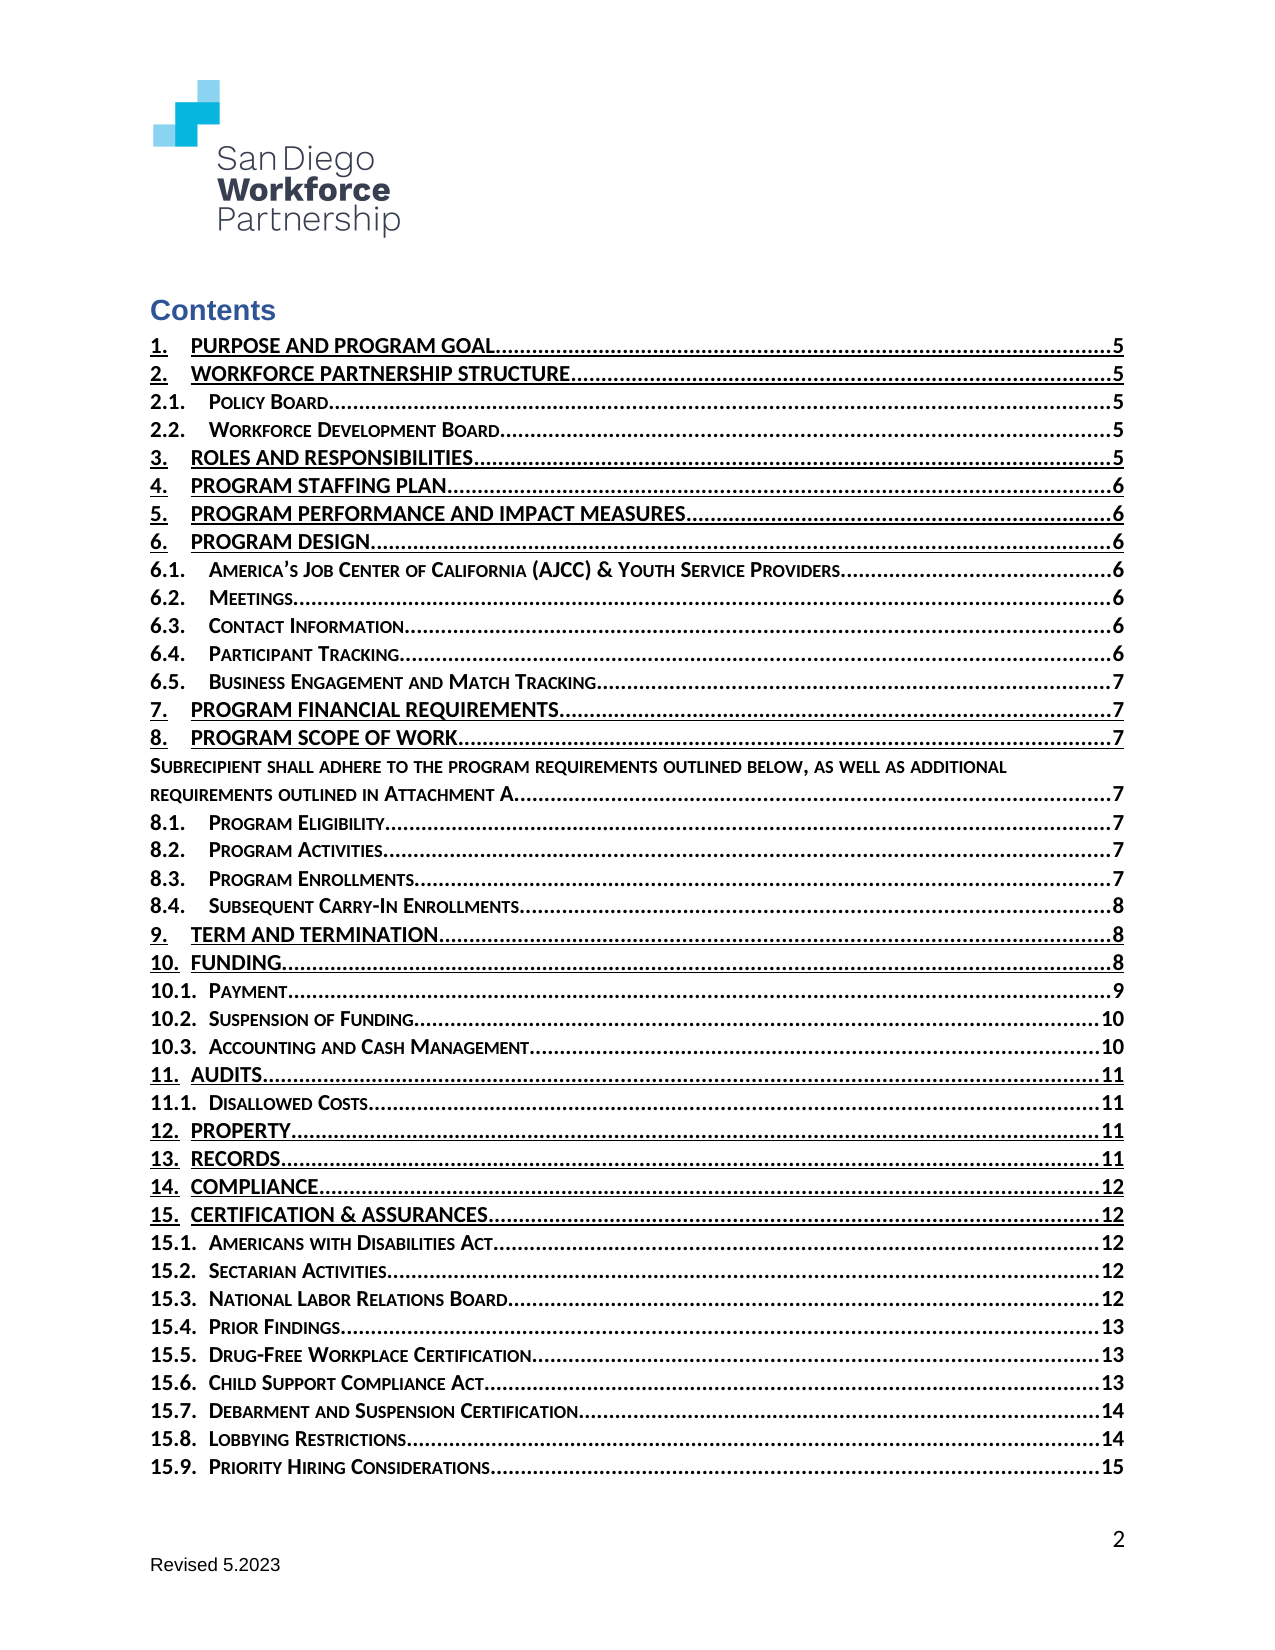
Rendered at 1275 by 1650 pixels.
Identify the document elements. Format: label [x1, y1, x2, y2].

picture [150, 75, 402, 243]
